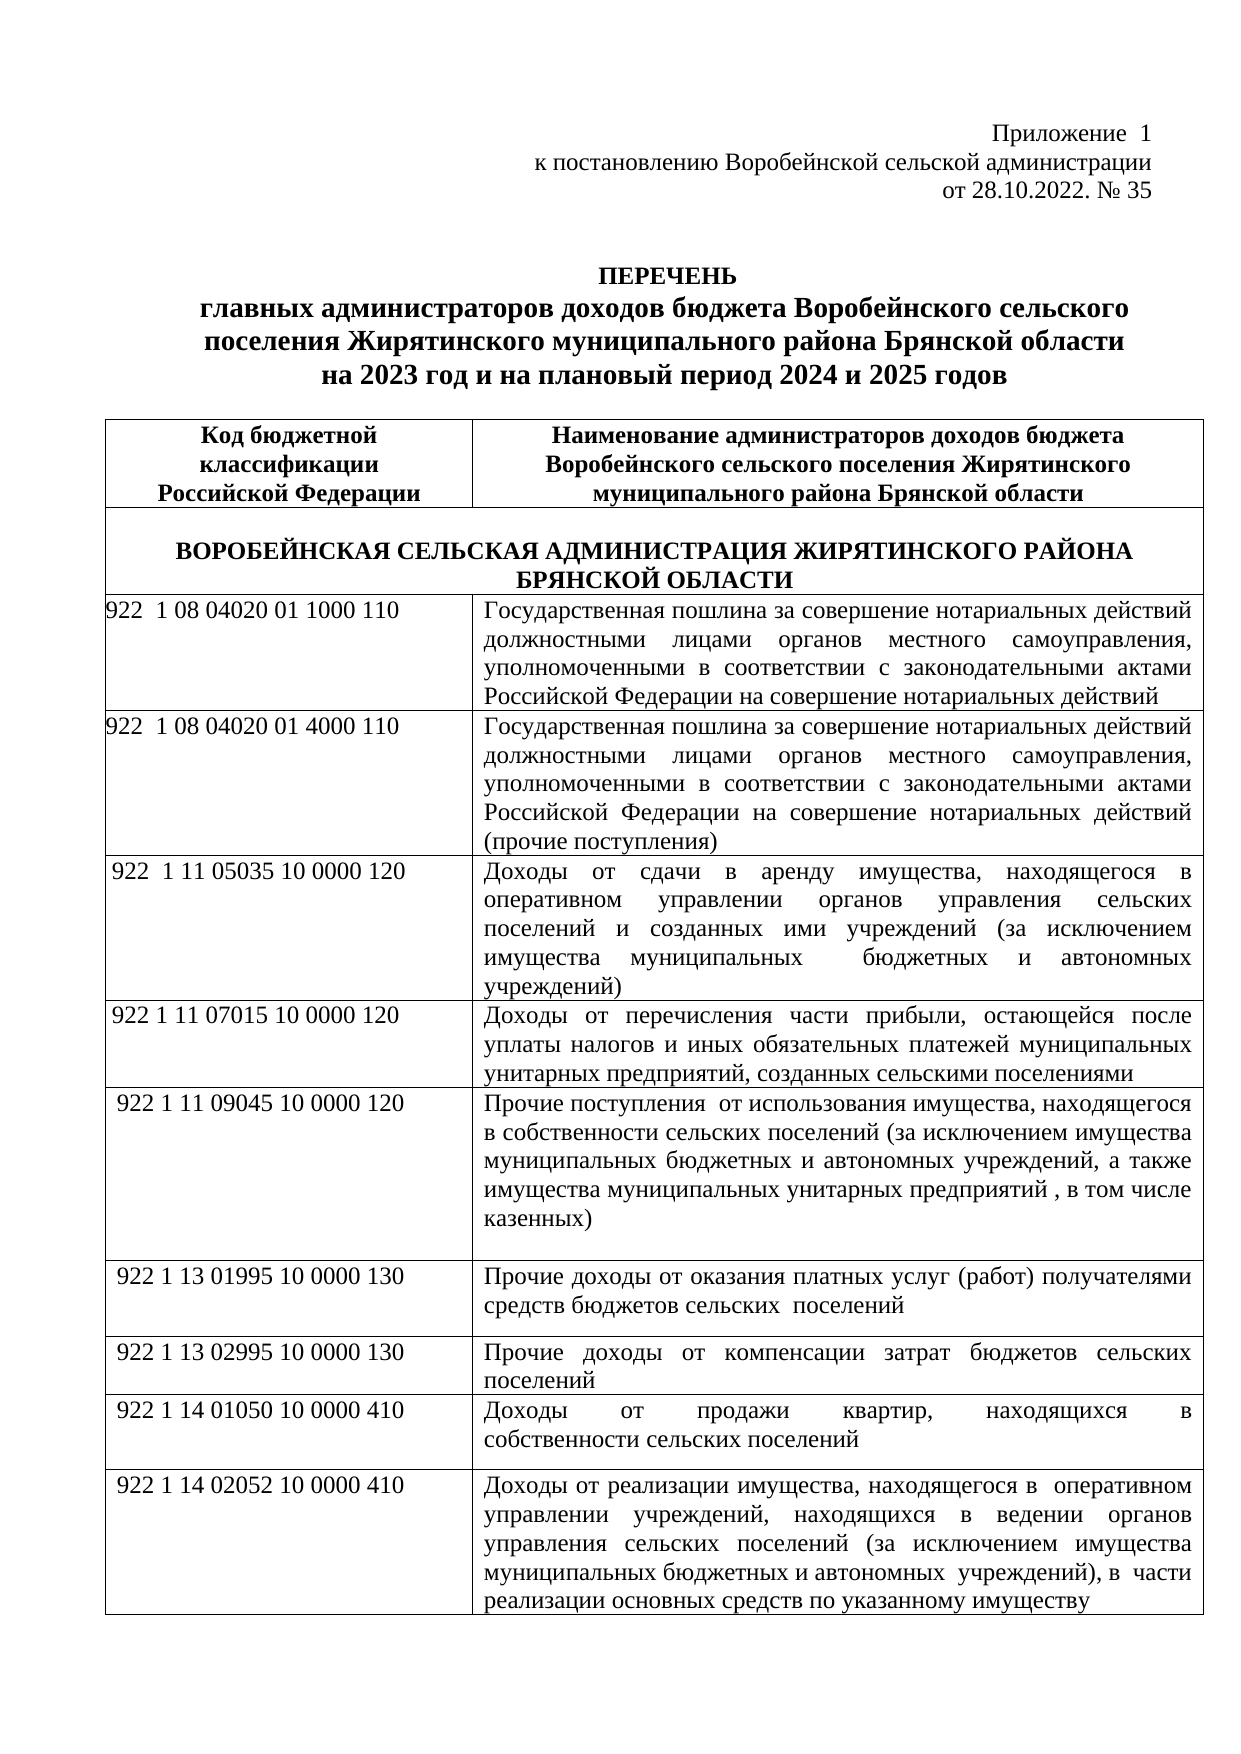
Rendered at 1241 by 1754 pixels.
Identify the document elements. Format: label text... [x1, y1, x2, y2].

text к постановлению Воробейнской сельской администрации [177, 147, 1152, 176]
table_cell Государственная пошлина за совершение нотариальных действий должностными лицами органов местного самоуправления, уполномоченными в соответствии с законодательными актами Российской Федерации на совершение нотариальных действий (прочие поступления) [473, 711, 1203, 855]
table_cell Прочие поступления от использования имущества, находящегося в собственности сельских поселений (за исключением имущества муниципальных бюджетных и автономных учреждений, а также имущества муниципальных унитарных предприятий , в том числе казенных) [473, 1088, 1203, 1260]
text Приложение 1 [177, 118, 1152, 147]
table_cell Доходы от перечисления части прибыли, остающейся после уплаты налогов и иных обязательных платежей муниципальных унитарных предприятий, созданных сельскими поселениями [473, 1001, 1203, 1087]
table_cell 922 1 13 01995 10 0000 130 [106, 1261, 472, 1336]
table_cell 922 1 11 09045 10 0000 120 [106, 1088, 472, 1260]
table_cell 922 1 08 04020 01 4000 110 [106, 711, 472, 855]
text ПЕРЕЧЕНЬ [177, 261, 1152, 290]
table_cell Доходы от сдачи в аренду имущества, находящегося в оперативном управлении органов управления сельских поселений и созданных ими учреждений (за исключением имущества муниципальных бюджетных и автономных учреждений) [473, 856, 1203, 999]
table_cell Доходы от продажи квартир, находящихся в собственности сельских поселений [473, 1395, 1203, 1469]
table_cell Доходы от реализации имущества, находящегося в оперативном управлении учреждений, находящихся в ведении органов управления сельских поселений (за исключением имущества муниципальных бюджетных и автономных учреждений), в части реализации основных средств по указанному имуществу [473, 1470, 1203, 1614]
table_header Код бюджетной классификации Российской Федерации [106, 420, 472, 507]
text главных администраторов доходов бюджета Воробейнского сельского поселения Жирятинского муниципального района Брянской области [177, 290, 1152, 357]
table_cell ВОРОБЕЙНСКАЯ СЕЛЬСКАЯ АДМИНИСТРАЦИЯ ЖИРЯТИНСКОГО РАЙОНА БРЯНСКОЙ ОБЛАСТИ [106, 508, 1203, 594]
table_cell 922 1 11 05035 10 0000 120 [106, 856, 472, 999]
table_cell 922 1 14 01050 10 0000 410 [106, 1395, 472, 1469]
table_cell Прочие доходы от компенсации затрат бюджетов сельских поселений [473, 1337, 1203, 1394]
table_cell 922 1 14 02052 10 0000 410 [106, 1470, 472, 1614]
table_cell 922 1 08 04020 01 1000 110 [106, 595, 472, 710]
table_cell 922 1 13 02995 10 0000 130 [106, 1337, 472, 1394]
table_cell 922 1 11 07015 10 0000 120 [106, 1001, 472, 1087]
table_cell Государственная пошлина за совершение нотариальных действий должностными лицами органов местного самоуправления, уполномоченными в соответствии с законодательными актами Российской Федерации на совершение нотариальных действий [473, 595, 1203, 710]
table_header Наименование администраторов доходов бюджета Воробейнского сельского поселения Жирятинского муниципального района Брянской области [473, 420, 1203, 507]
text на 2023 год и на плановый период 2024 и 2025 годов [177, 357, 1152, 391]
table_cell Прочие доходы от оказания платных услуг (работ) получателями средств бюджетов сельских поселений [473, 1261, 1203, 1336]
text от 28.10.2022. № 35 [177, 176, 1152, 204]
